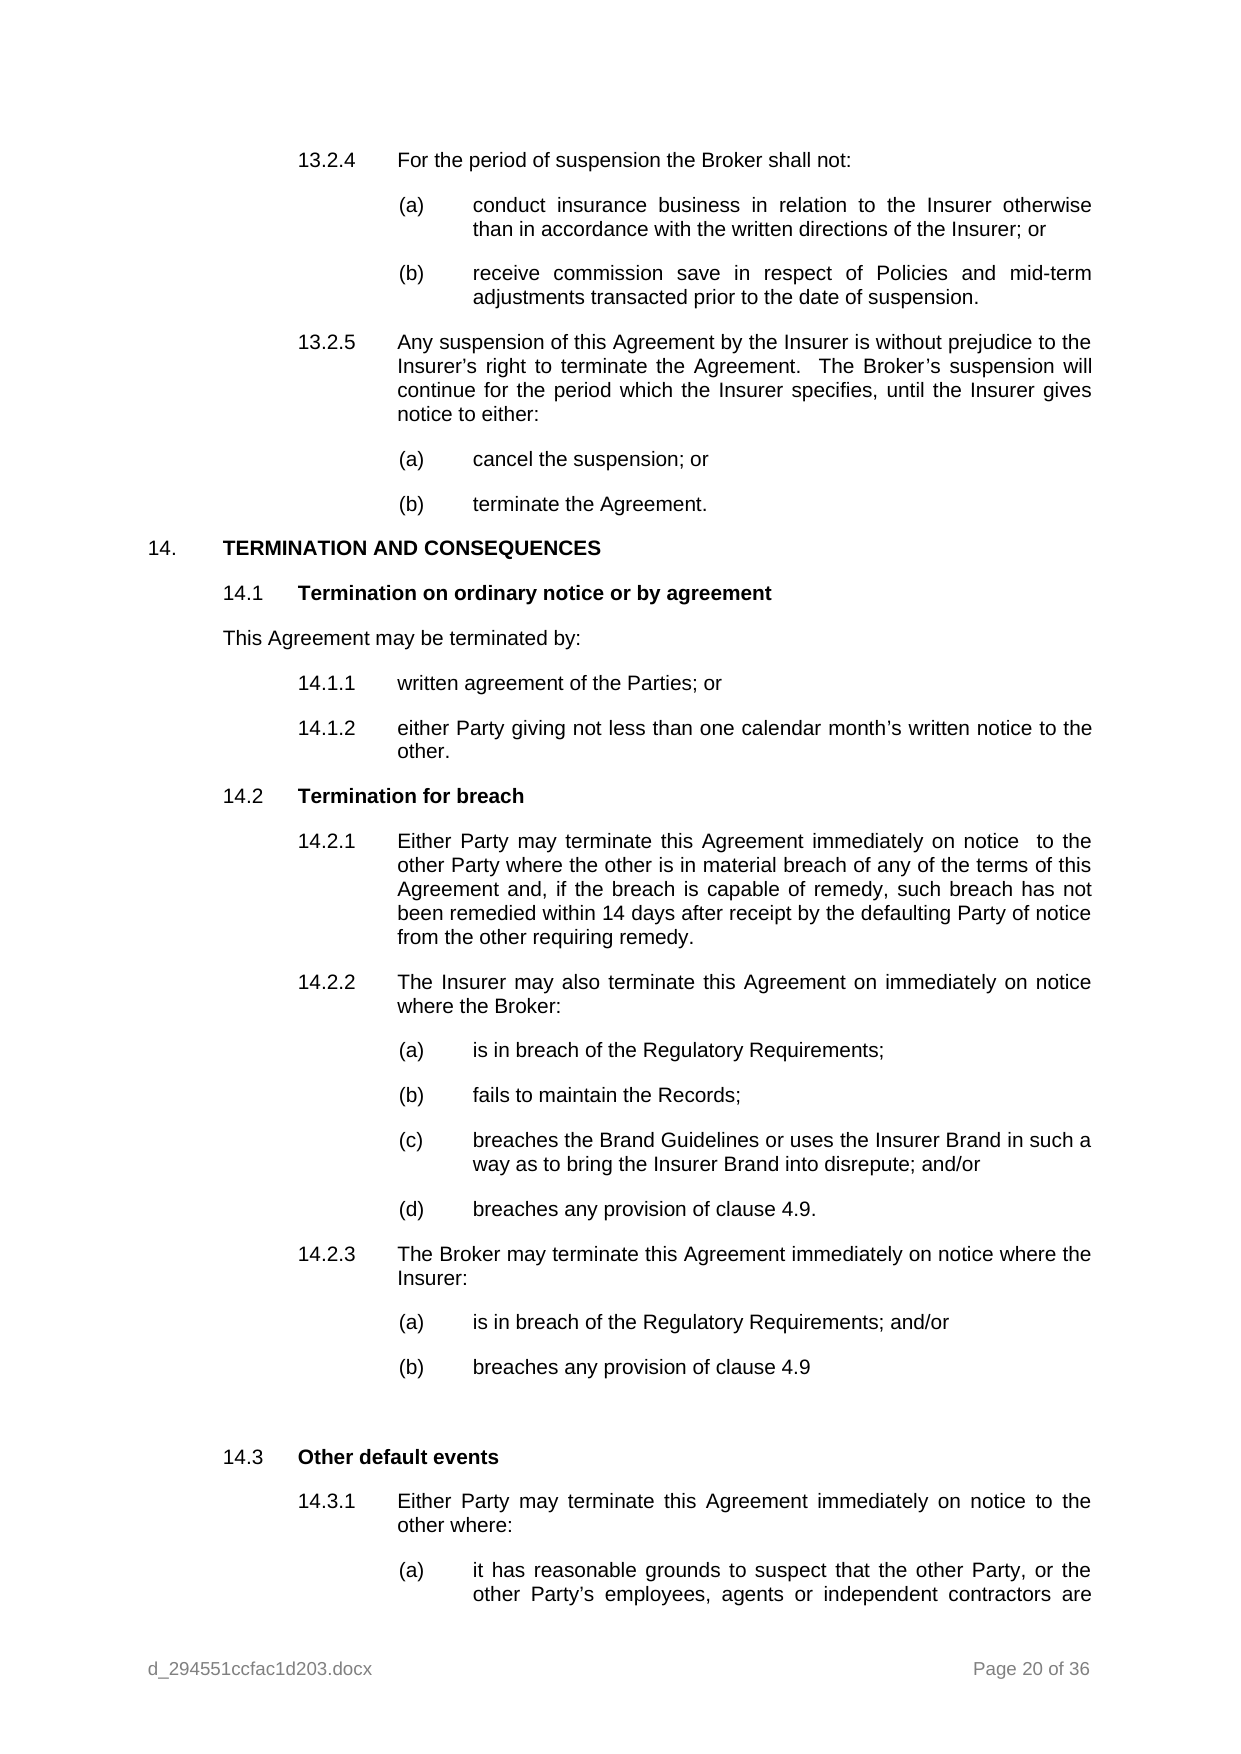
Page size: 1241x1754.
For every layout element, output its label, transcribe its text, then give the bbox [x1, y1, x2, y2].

subtitle For the period of suspension the Broker shall not: [298, 148, 1092, 172]
subtitle fails to maintain the Records; [399, 1083, 1092, 1107]
subtitle receive commission save in respect of Policies and mid-term adjustments transacted prior to the date of suspension. [399, 261, 1092, 309]
subtitle Other default events [223, 1444, 1092, 1468]
subtitle The Insurer may also terminate this Agreement on immediately on notice where the Broker: [298, 969, 1092, 1017]
subtitle either Party giving not less than one calendar month’s written notice to the other. [298, 715, 1092, 763]
subtitle breaches the Brand Guidelines or uses the Insurer Brand in such a way as to bring the Insurer Brand into disrepute; and/or [399, 1128, 1092, 1176]
subtitle Termination on ordinary notice or by agreement [223, 581, 1092, 605]
subtitle Termination for breach [223, 784, 1092, 808]
subtitle The Broker may terminate this Agreement immediately on notice where the Insurer: [298, 1241, 1092, 1289]
subtitle Either Party may terminate this Agreement immediately on notice to the other where: [298, 1489, 1092, 1537]
subtitle terminate the Agreement. [399, 491, 1092, 515]
subtitle breaches any provision of clause 4.9 [399, 1355, 1092, 1379]
subtitle Either Party may terminate this Agreement immediately on notice to the other Party where the other is in material breach of any of the terms of this Agreement and, if the breach is capable of remedy, such breach has not been remedied within 14 days after receipt by the defaulting Party of notice from the other requiring remedy. [298, 829, 1092, 949]
text This Agreement may be terminated by: [148, 626, 1092, 650]
subtitle written agreement of the Parties; or [298, 671, 1092, 694]
subtitle conduct insurance business in relation to the Insurer otherwise than in accordance with the written directions of the Insurer; or [399, 192, 1092, 240]
subtitle cancel the suspension; or [399, 447, 1092, 471]
subtitle is in breach of the Regulatory Requirements; [399, 1038, 1092, 1062]
subtitle Any suspension of this Agreement by the Insurer is without prejudice to the Insurer’s right to terminate the Agreement. The Broker’s suspension will continue for the period which the Insurer specifies, until the Insurer gives notice to either: [298, 330, 1092, 426]
subtitle TERMINATION AND CONSEQUENCES [148, 536, 1092, 560]
subtitle is in breach of the Regulatory Requirements; and/or [399, 1310, 1092, 1334]
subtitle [399, 1558, 1092, 1606]
subtitle breaches any provision of clause 4.9. [399, 1197, 1092, 1221]
